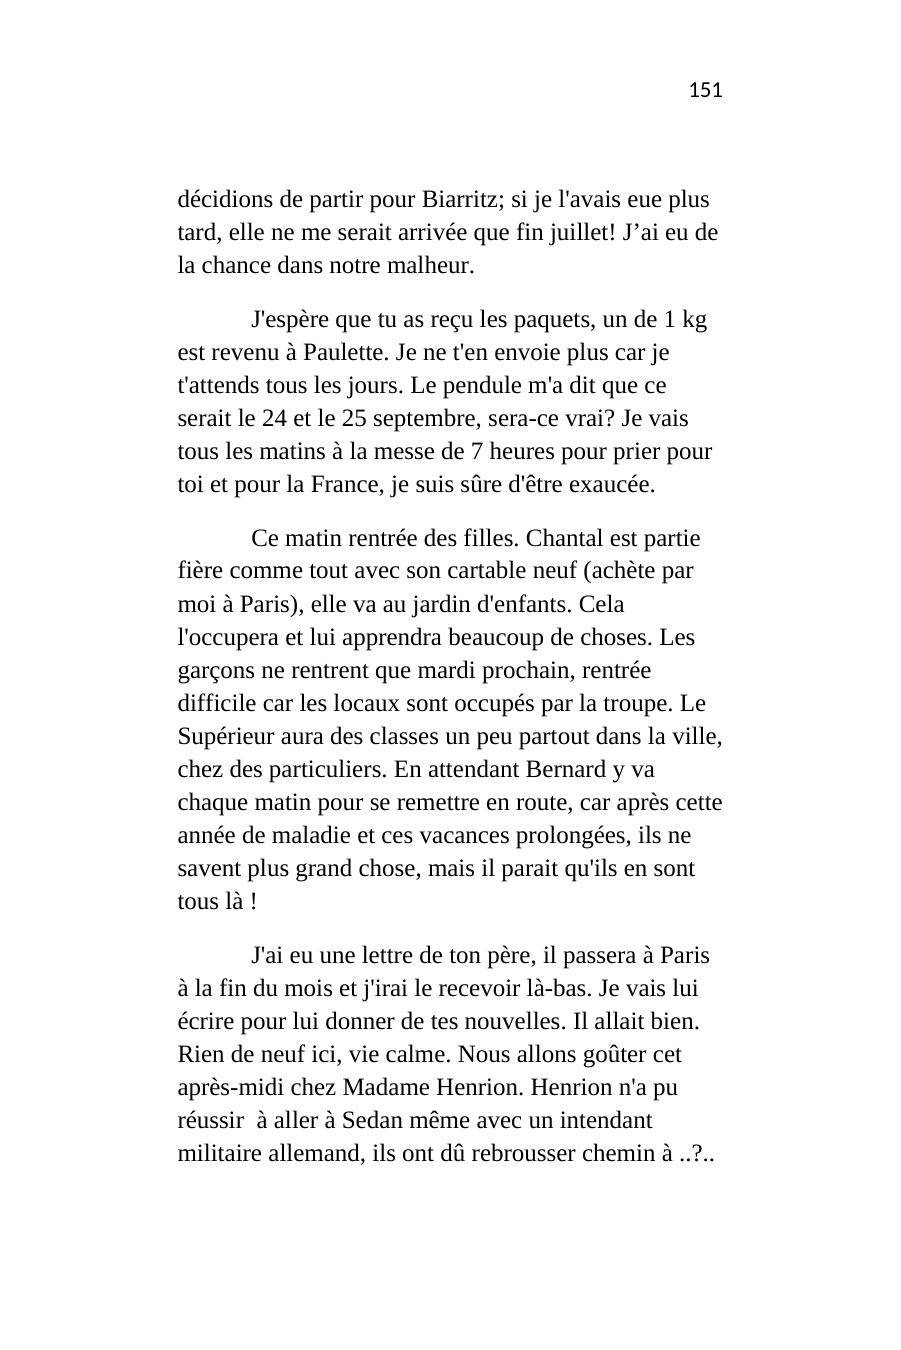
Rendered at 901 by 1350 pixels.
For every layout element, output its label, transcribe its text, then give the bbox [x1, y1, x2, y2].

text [177, 184, 723, 278]
text J'espère que tu as reçu les paquets, un de 1 kg est revenu à Paulette. Je ne t'en envoie plus car je t'attends tous les jours. Le pendule m'a dit que ce serait le 24 et le 25 septembre, sera-ce vrai? Je vais tous les matins à la messe de 7 heures pour prier pour toi et pour la France, je suis sûre d'être exaucée. [177, 304, 723, 497]
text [177, 940, 723, 1167]
text Ce matin rentrée des filles. Chantal est partie fière comme tout avec son cartable neuf (achète par moi à Paris), elle va au jardin d'enfants. Cela l'occupera et lui apprendra beaucoup de choses. Les garçons ne rentrent que mardi prochain, rentrée difficile car les locaux sont occupés par la troupe. Le Supérieur aura des classes un peu partout dans la ville, chez des particuliers. En attendant Bernard y va chaque matin pour se remettre en route, car après cette année de maladie et ces vacances prolongées, ils ne savent plus grand chose, mais il parait qu'ils en sont tous là ! [177, 523, 723, 914]
